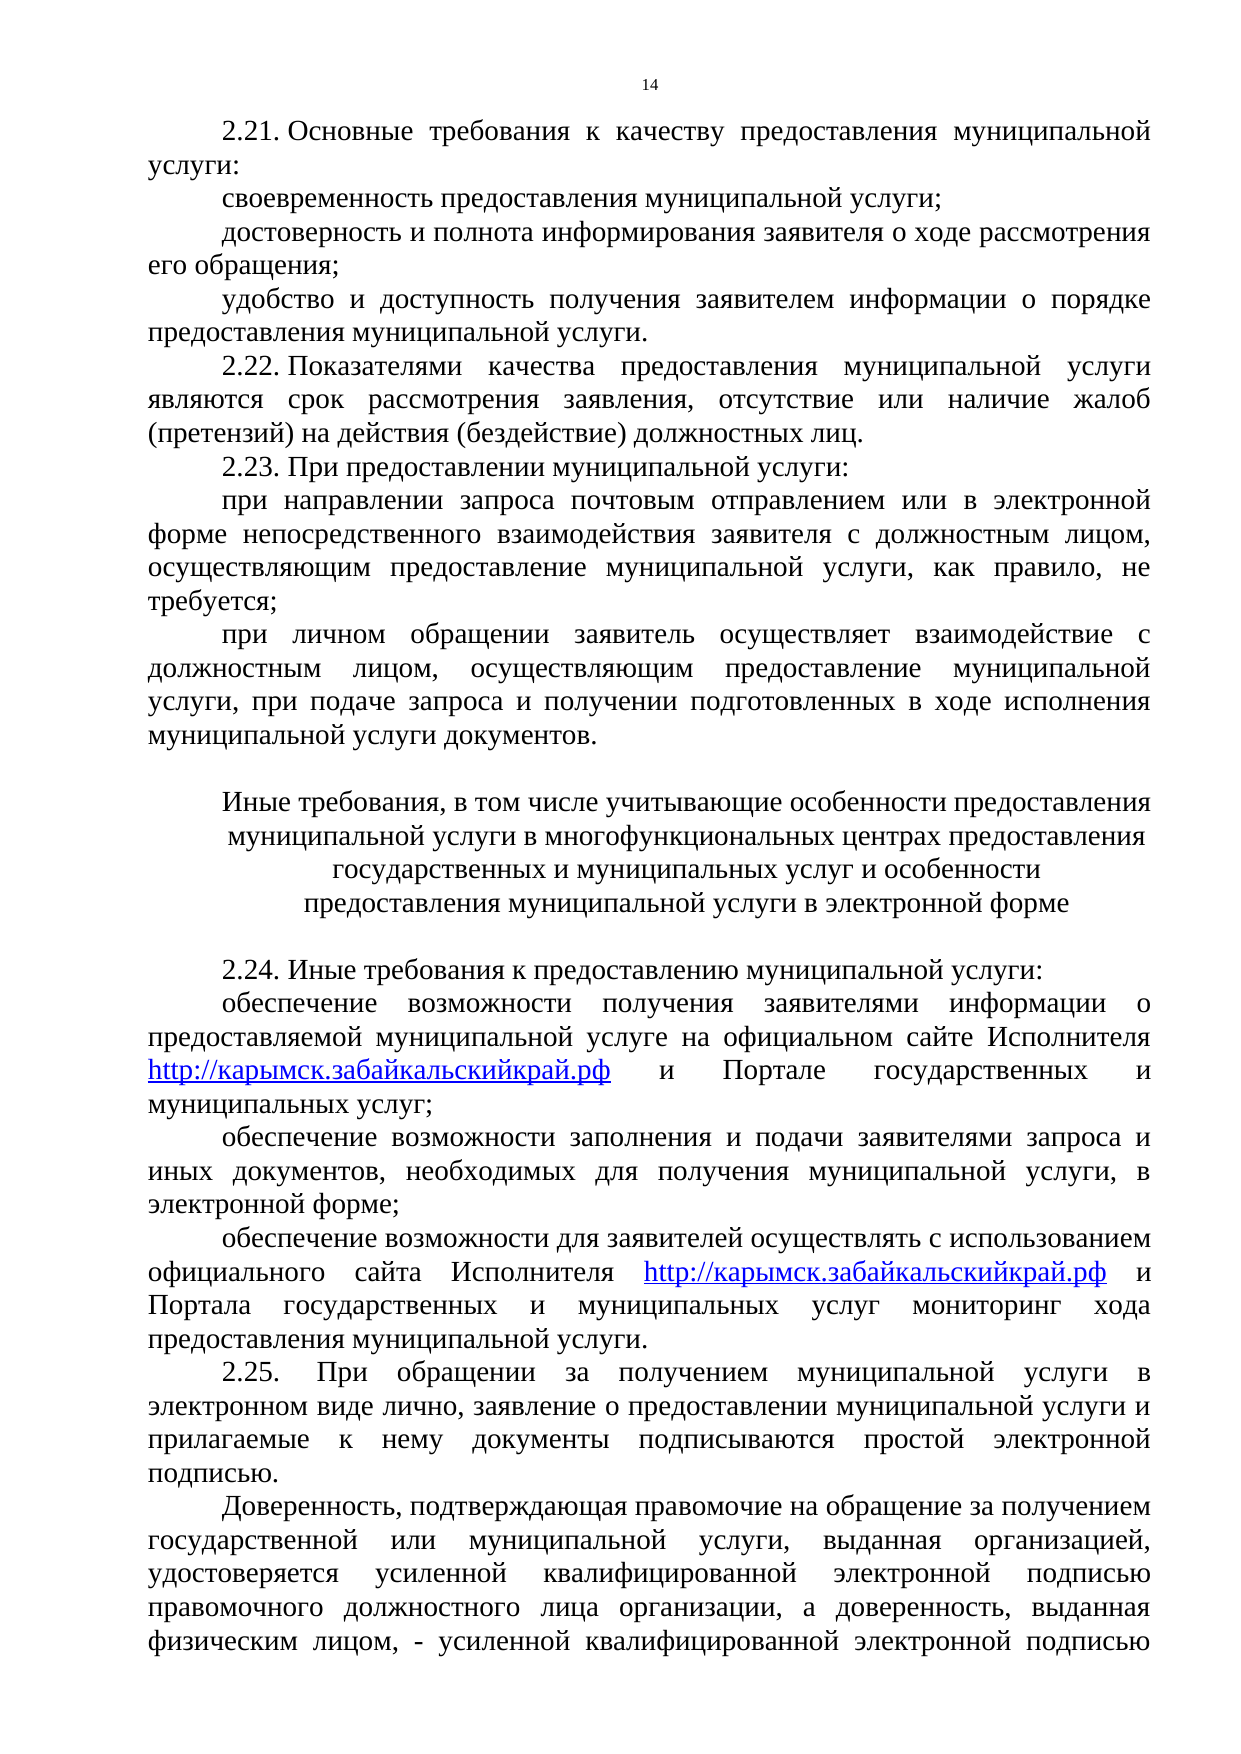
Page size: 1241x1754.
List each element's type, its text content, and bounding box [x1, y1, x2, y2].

text предоставления муниципальной услуги в электронной форме [148, 885, 1152, 918]
text при направлении запроса почтовым отправлением или в электронной форме непосредственного взаимодействия заявителя с должностным лицом, осуществляющим предоставление муниципальной услуги, как правило, не требуется; [148, 482, 1152, 616]
text 2.22. Показателями качества предоставления муниципальной услуги являются срок рассмотрения заявления, отсутствие или наличие жалоб (претензий) на действия (бездействие) должностных лиц. [148, 348, 1152, 449]
text удобство и доступность получения заявителем информации о порядке предоставления муниципальной услуги. [148, 281, 1152, 348]
text 2.24. Иные требования к предоставлению муниципальной услуги: [148, 952, 1152, 985]
text 2.23. При предоставлении муниципальной услуги: [148, 449, 1152, 482]
text достоверность и полнота информирования заявителя о ходе рассмотрения его обращения; [148, 214, 1152, 281]
text обеспечение возможности для заявителей осуществлять с использованием официального сайта Исполнителя http://карымск.забайкальскийкрай.рф и Портала государственных и муниципальных услуг мониторинг хода предоставления муниципальной услуги. [148, 1220, 1152, 1354]
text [148, 1488, 1152, 1656]
text своевременность предоставления муниципальной услуги; [148, 180, 1152, 214]
text при личном обращении заявитель осуществляет взаимодействие с должностным лицом, осуществляющим предоставление муниципальной услуги, при подаче запроса и получении подготовленных в ходе исполнения муниципальной услуги документов. [148, 616, 1152, 751]
text Иные требования, в том числе учитывающие особенности предоставления [148, 784, 1152, 818]
text 2.25. При обращении за получением муниципальной услуги в электронном виде лично, заявление о предоставлении муниципальной услуги и прилагаемые к нему документы подписываются простой электронной подписью. [148, 1354, 1152, 1488]
text государственных и муниципальных услуг и особенности [148, 851, 1152, 885]
text 2.21. Основные требования к качеству предоставления муниципальной услуги: [148, 113, 1152, 180]
text обеспечение возможности получения заявителями информации о предоставляемой муниципальной услуге на официальном сайте Исполнителя http://карымск.забайкальскийкрай.рф и Портале государственных и муниципальных услуг; [148, 985, 1152, 1119]
text обеспечение возможности заполнения и подачи заявителями запроса и иных документов, необходимых для получения муниципальной услуги, в электронной форме; [148, 1119, 1152, 1220]
text муниципальной услуги в многофункциональных центрах предоставления [148, 818, 1152, 851]
